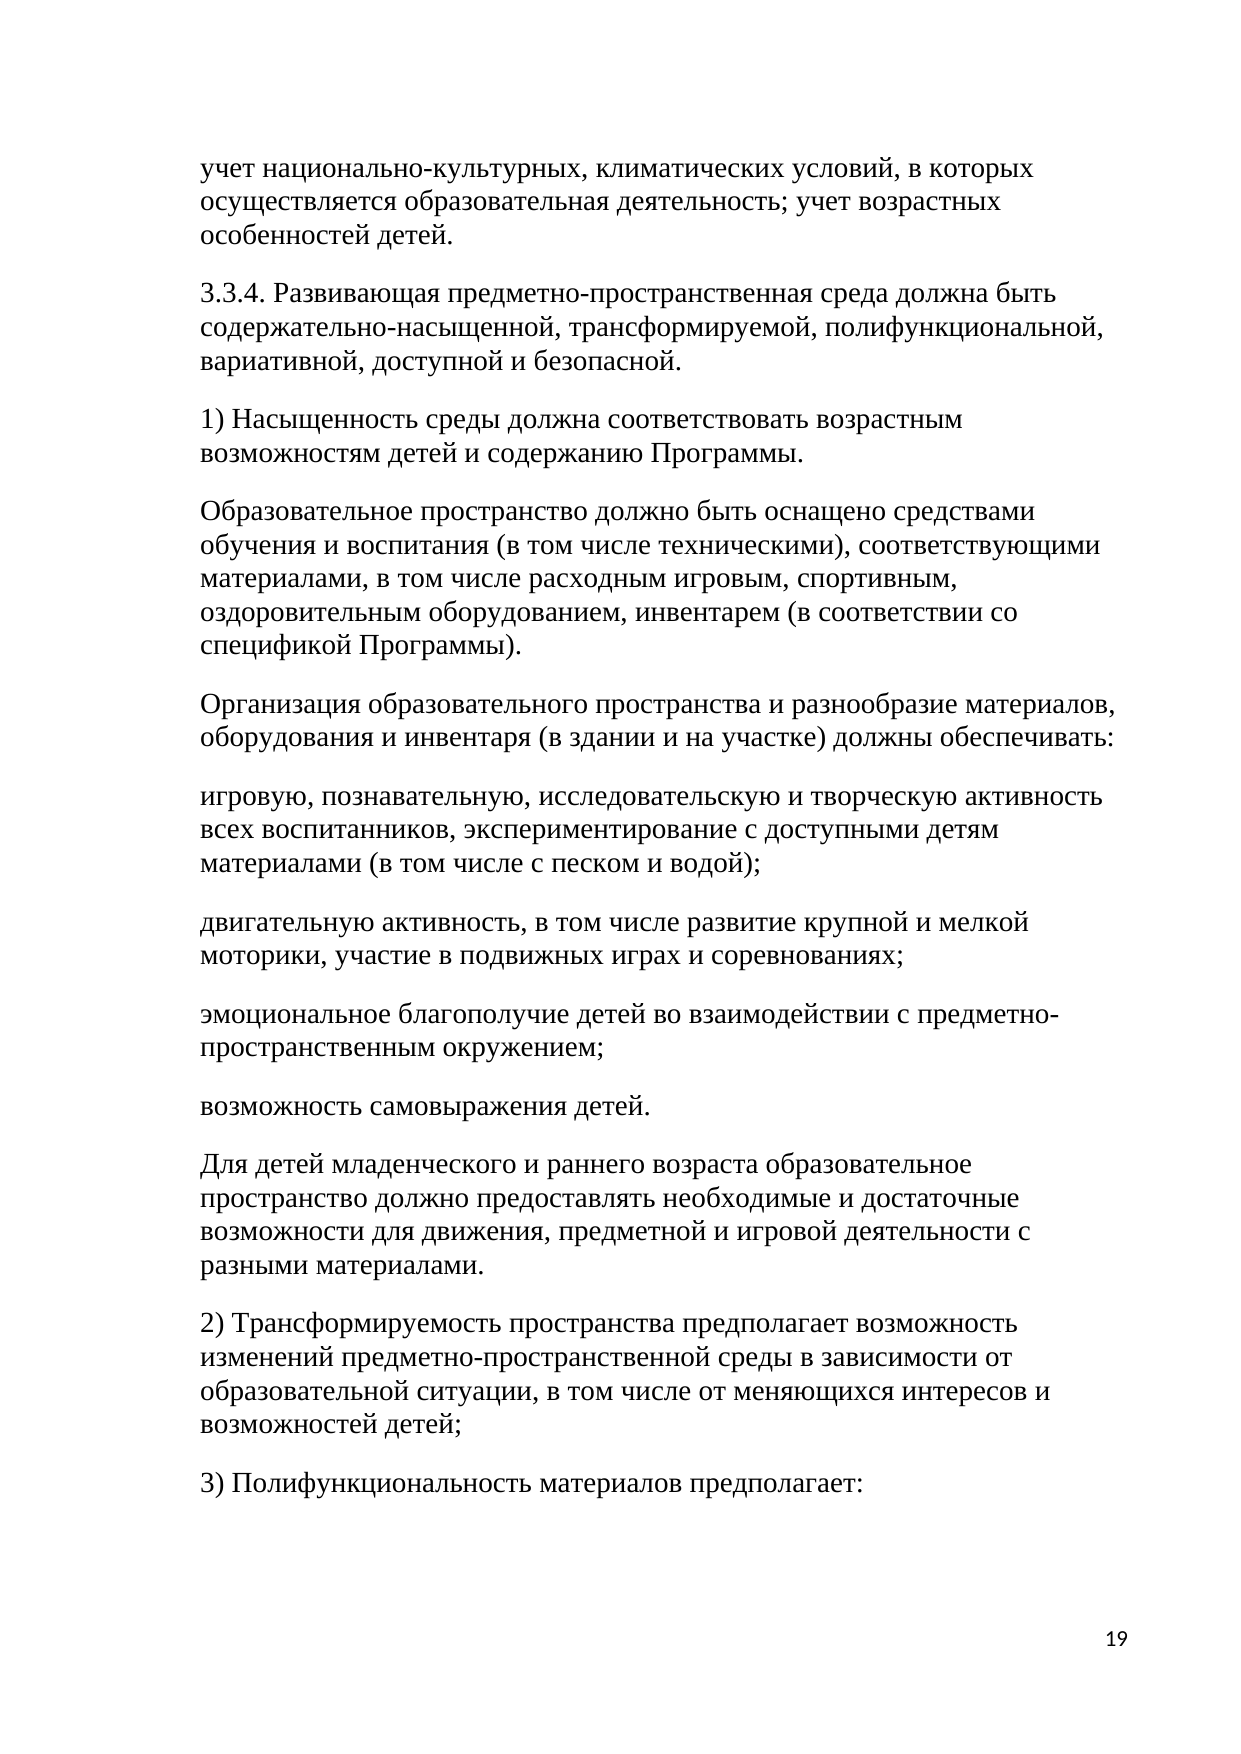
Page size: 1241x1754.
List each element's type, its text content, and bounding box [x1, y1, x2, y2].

text Организация образовательного пространства и разнообразие материалов, оборудования и инвентаря (в здании и на участке) должны обеспечивать: [200, 686, 1128, 753]
text Образовательное пространство должно быть оснащено средствами обучения и воспитания (в том числе техническими), соответствующими материалами, в том числе расходным игровым, спортивным, оздоровительным оборудованием, инвентарем (в соответствии со спецификой Программы). [200, 493, 1128, 661]
text 3.3.4. Развивающая предметно-пространственная среда должна быть содержательно-насыщенной, трансформируемой, полифункциональной, вариативной, доступной и безопасной. [200, 276, 1128, 376]
text 2) Трансформируемость пространства предполагает возможность изменений предметно-пространственной среды в зависимости от образовательной ситуации, в том числе от меняющихся интересов и возможностей детей; [200, 1306, 1128, 1440]
text учет национально-культурных, климатических условий, в которых осуществляется образовательная деятельность; учет возрастных особенностей детей. [200, 150, 1128, 251]
text игровую, познавательную, исследовательскую и творческую активность всех воспитанников, экспериментирование с доступными детям материалами (в том числе с песком и водой); [200, 778, 1128, 879]
text 3) Полифункциональность материалов предполагает: [200, 1465, 1128, 1498]
text эмоциональное благополучие детей во взаимодействии с предметно-пространственным окружением; [200, 996, 1128, 1063]
text двигательную активность, в том числе развитие крупной и мелкой моторики, участие в подвижных играх и соревнованиях; [200, 904, 1128, 971]
text возможность самовыражения детей. [200, 1088, 1128, 1121]
text Для детей младенческого и раннего возраста образовательное пространство должно предоставлять необходимые и достаточные возможности для движения, предметной и игровой деятельности с разными материалами. [200, 1146, 1128, 1281]
text 1) Насыщенность среды должна соответствовать возрастным возможностям детей и содержанию Программы. [200, 401, 1128, 468]
